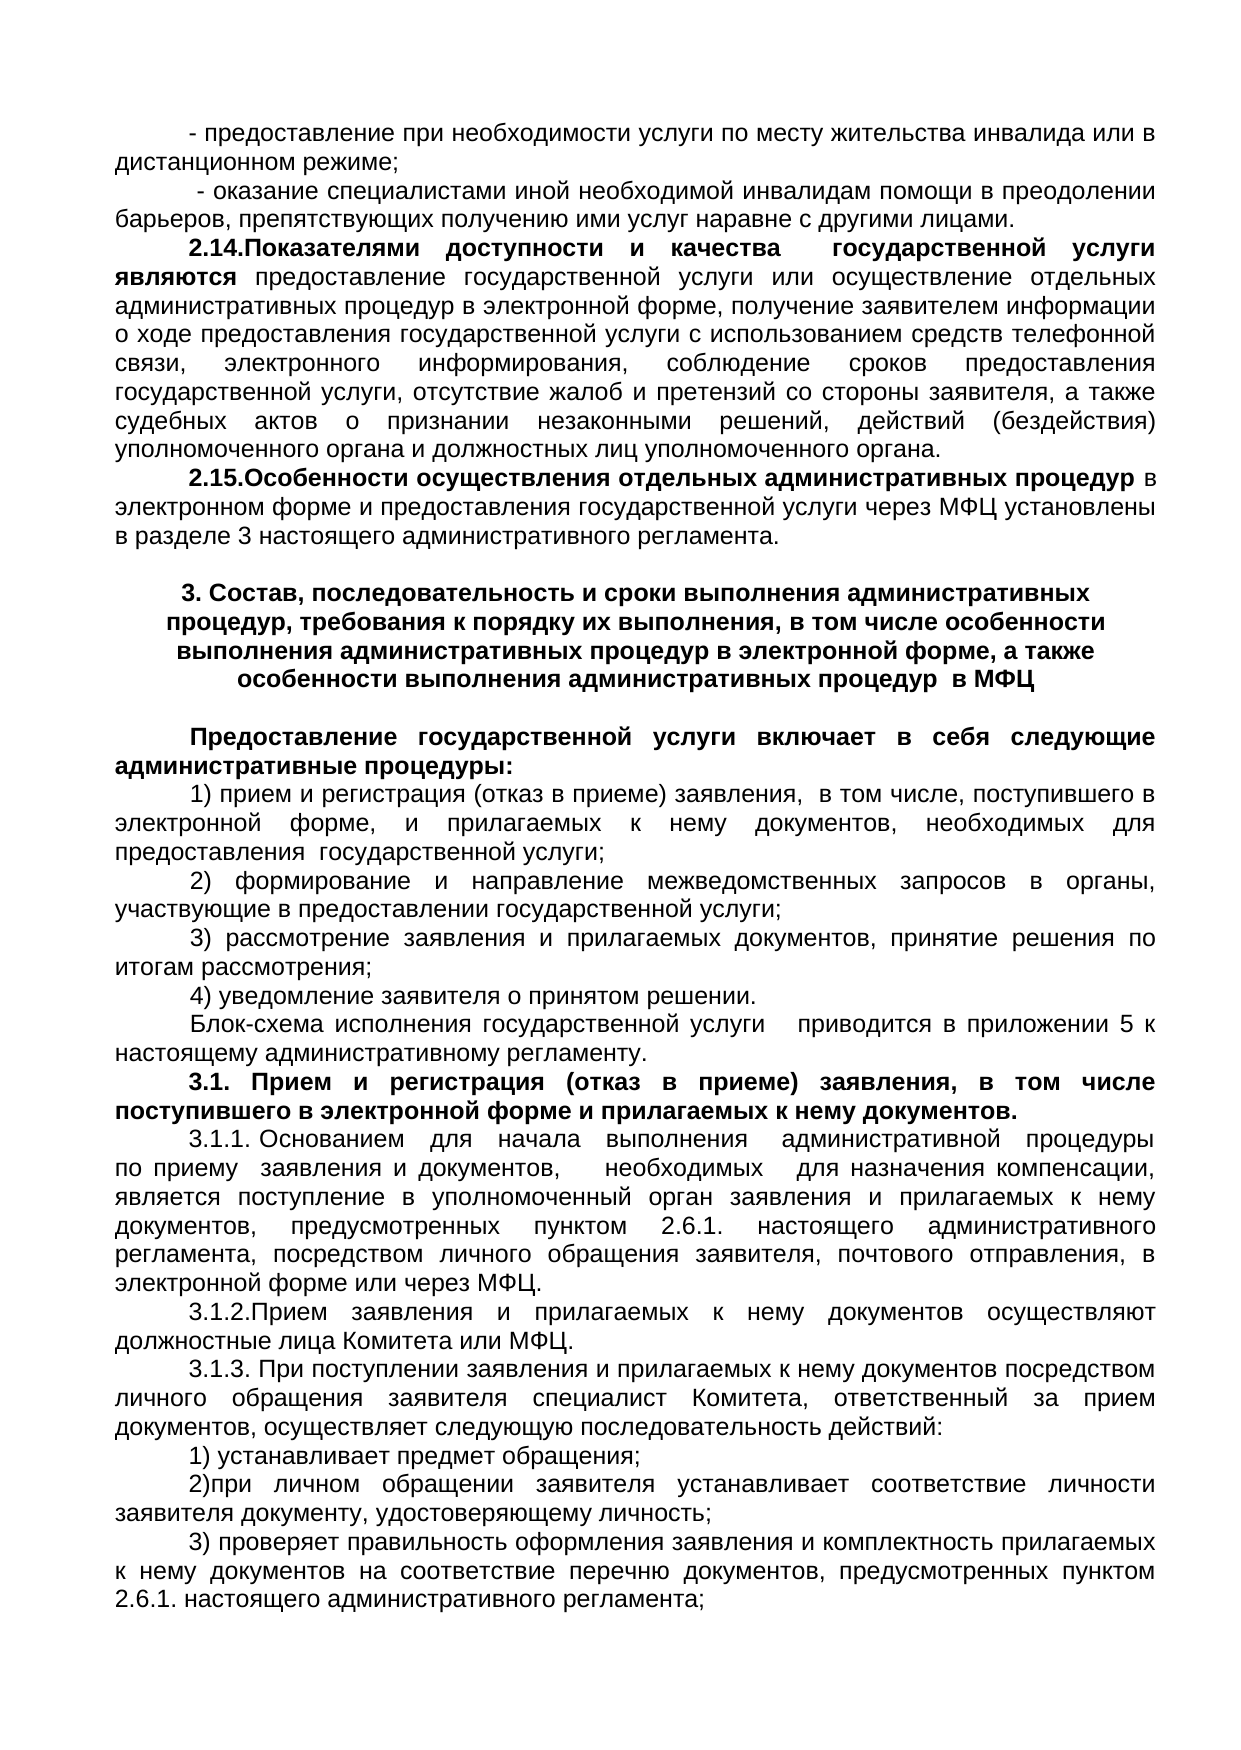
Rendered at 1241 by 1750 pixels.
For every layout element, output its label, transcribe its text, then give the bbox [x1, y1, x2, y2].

text 3. Состав, последовательность и сроки выполнения административных процедур, требования к порядку их выполнения, в том числе особенности выполнения административных процедур в электронной форме, а также особенности выполнения административных процедур в МФЦ [114, 578, 1157, 693]
text 1) прием и регистрация (отказ в приеме) заявления, в том числе, поступившего в электронной форме, и прилагаемых к нему документов, необходимых для предоставления государственной услуги; [114, 779, 1157, 866]
text - предоставление при необходимости услуги по месту жительства инвалида или в дистанционном режиме; [114, 118, 1157, 176]
text Предоставление государственной услуги включает в себя следующие административные процедуры: [114, 722, 1157, 779]
text Блок-схема исполнения государственной услуги приводится в приложении 5 к настоящему административному регламенту. [114, 1009, 1157, 1067]
text 3.1.2.Прием заявления и прилагаемых к нему документов осуществляют должностные лица Комитета или МФЦ. [114, 1297, 1157, 1354]
text 2)при личном обращении заявителя устанавливает соответствие личности заявителя документу, удостоверяющему личность; [114, 1469, 1157, 1527]
text 3) проверяет правильность оформления заявления и комплектность прилагаемых к нему документов на соответствие перечню документов, предусмотренных пунктом 2.6.1. настоящего административного регламента; [114, 1527, 1157, 1613]
text 1) устанавливает предмет обращения; [114, 1441, 1157, 1469]
text 4) уведомление заявителя о принятом решении. [114, 981, 1157, 1009]
text 3.1.3. При поступлении заявления и прилагаемых к нему документов посредством личного обращения заявителя специалист Комитета, ответственный за прием документов, осуществляет следующую последовательность действий: [114, 1354, 1157, 1441]
text 3) рассмотрение заявления и прилагаемых документов, принятие решения по итогам рассмотрения; [114, 923, 1157, 981]
text 2) формирование и направление межведомственных запросов в органы, участвующие в предоставлении государственной услуги; [114, 866, 1157, 923]
text 2.14.Показателями доступности и качества государственной услуги являются предоставление государственной услуги или осуществление отдельных административных процедур в электронной форме, получение заявителем информации о ходе предоставления государственной услуги с использованием средств телефонной связи, электронного информирования, соблюдение сроков предоставления государственной услуги, отсутствие жалоб и претензий со стороны заявителя, а также судебных актов о признании незаконными решений, действий (бездействия) уполномоченного органа и должностных лиц уполномоченного органа. [114, 233, 1157, 463]
text 3.1. Прием и регистрация (отказ в приеме) заявления, в том числе поступившего в электронной форме и прилагаемых к нему документов. [114, 1067, 1157, 1124]
text 2.15.Особенности осуществления отдельных административных процедур в электронном форме и предоставления государственной услуги через МФЦ установлены в разделе 3 настоящего административного регламента. [114, 463, 1157, 549]
text 3.1.1. Основанием для начала выполнения административной процедуры по приему заявления и документов, необходимых для назначения компенсации, является поступление в уполномоченный орган заявления и прилагаемых к нему документов, предусмотренных пунктом 2.6.1. настоящего административного регламента, посредством личного обращения заявителя, почтового отправления, в электронной форме или через МФЦ. [114, 1124, 1157, 1297]
text - оказание специалистами иной необходимой инвалидам помощи в преодолении барьеров, препятствующих получению ими услуг наравне с другими лицами. [114, 176, 1157, 233]
